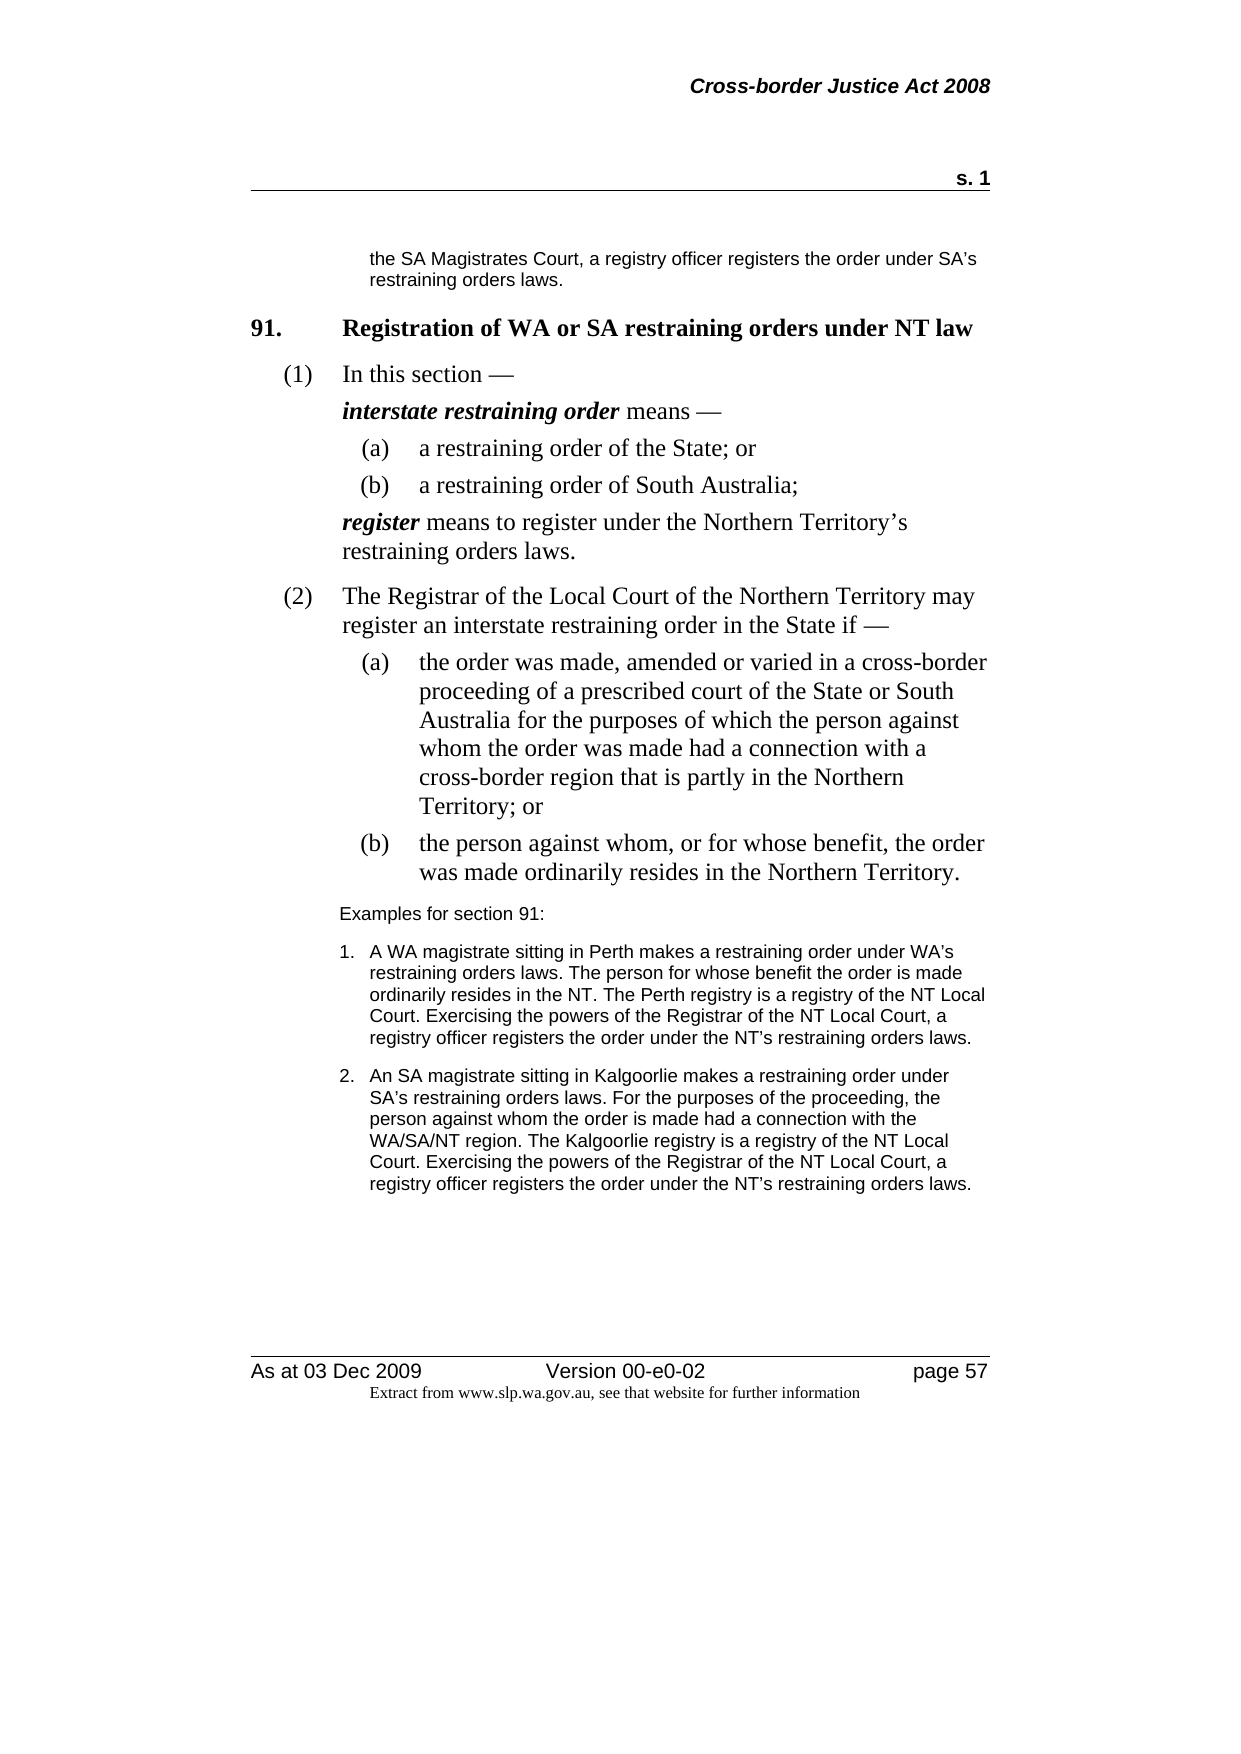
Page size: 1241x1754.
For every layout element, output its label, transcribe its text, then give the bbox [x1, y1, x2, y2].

text (b) a restraining order of South Australia; [251, 470, 990, 499]
text (2) The Registrar of the Local Court of the Northern Territory may register an interstate restraining order in the State if — [251, 581, 990, 639]
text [251, 247, 990, 291]
text (b) the person against whom, or for whose benefit, the order was made ordinarily resides in the Northern Territory. [251, 828, 990, 886]
text register means to register under the Northern Territory’s restraining orders laws. [251, 507, 990, 565]
text 2. An SA magistrate sitting in Kalgoorlie makes a restraining order under SA’s restraining orders laws. For the purposes of the proceeding, the person against whom the order is made had a connection with the WA/SA/NT region. The Kalgoorlie registry is a registry of the NT Local Court. Exercising the powers of the Registrar of the NT Local Court, a registry officer registers the order under the NT’s restraining orders laws. [251, 1065, 990, 1194]
text Examples for section 91: [251, 902, 990, 924]
text 1. A WA magistrate sitting in Perth makes a restraining order under WA’s restraining orders laws. The person for whose benefit the order is made ordinarily resides in the NT. The Perth registry is a registry of the NT Local Court. Exercising the powers of the Registrar of the NT Local Court, a registry officer registers the order under the NT’s restraining orders laws. [251, 941, 990, 1048]
text (a) a restraining order of the State; or [251, 433, 990, 462]
text interstate restraining order means — [251, 396, 990, 425]
text (1) In this section — [251, 359, 990, 388]
subtitle 91. Registration of WA or SA restraining orders under NT law [251, 313, 990, 342]
text (a) the order was made, amended or varied in a cross-border proceeding of a prescribed court of the State or South Australia for the purposes of which the person against whom the order was made had a connection with a cross-border region that is partly in the Northern Territory; or [251, 647, 990, 820]
